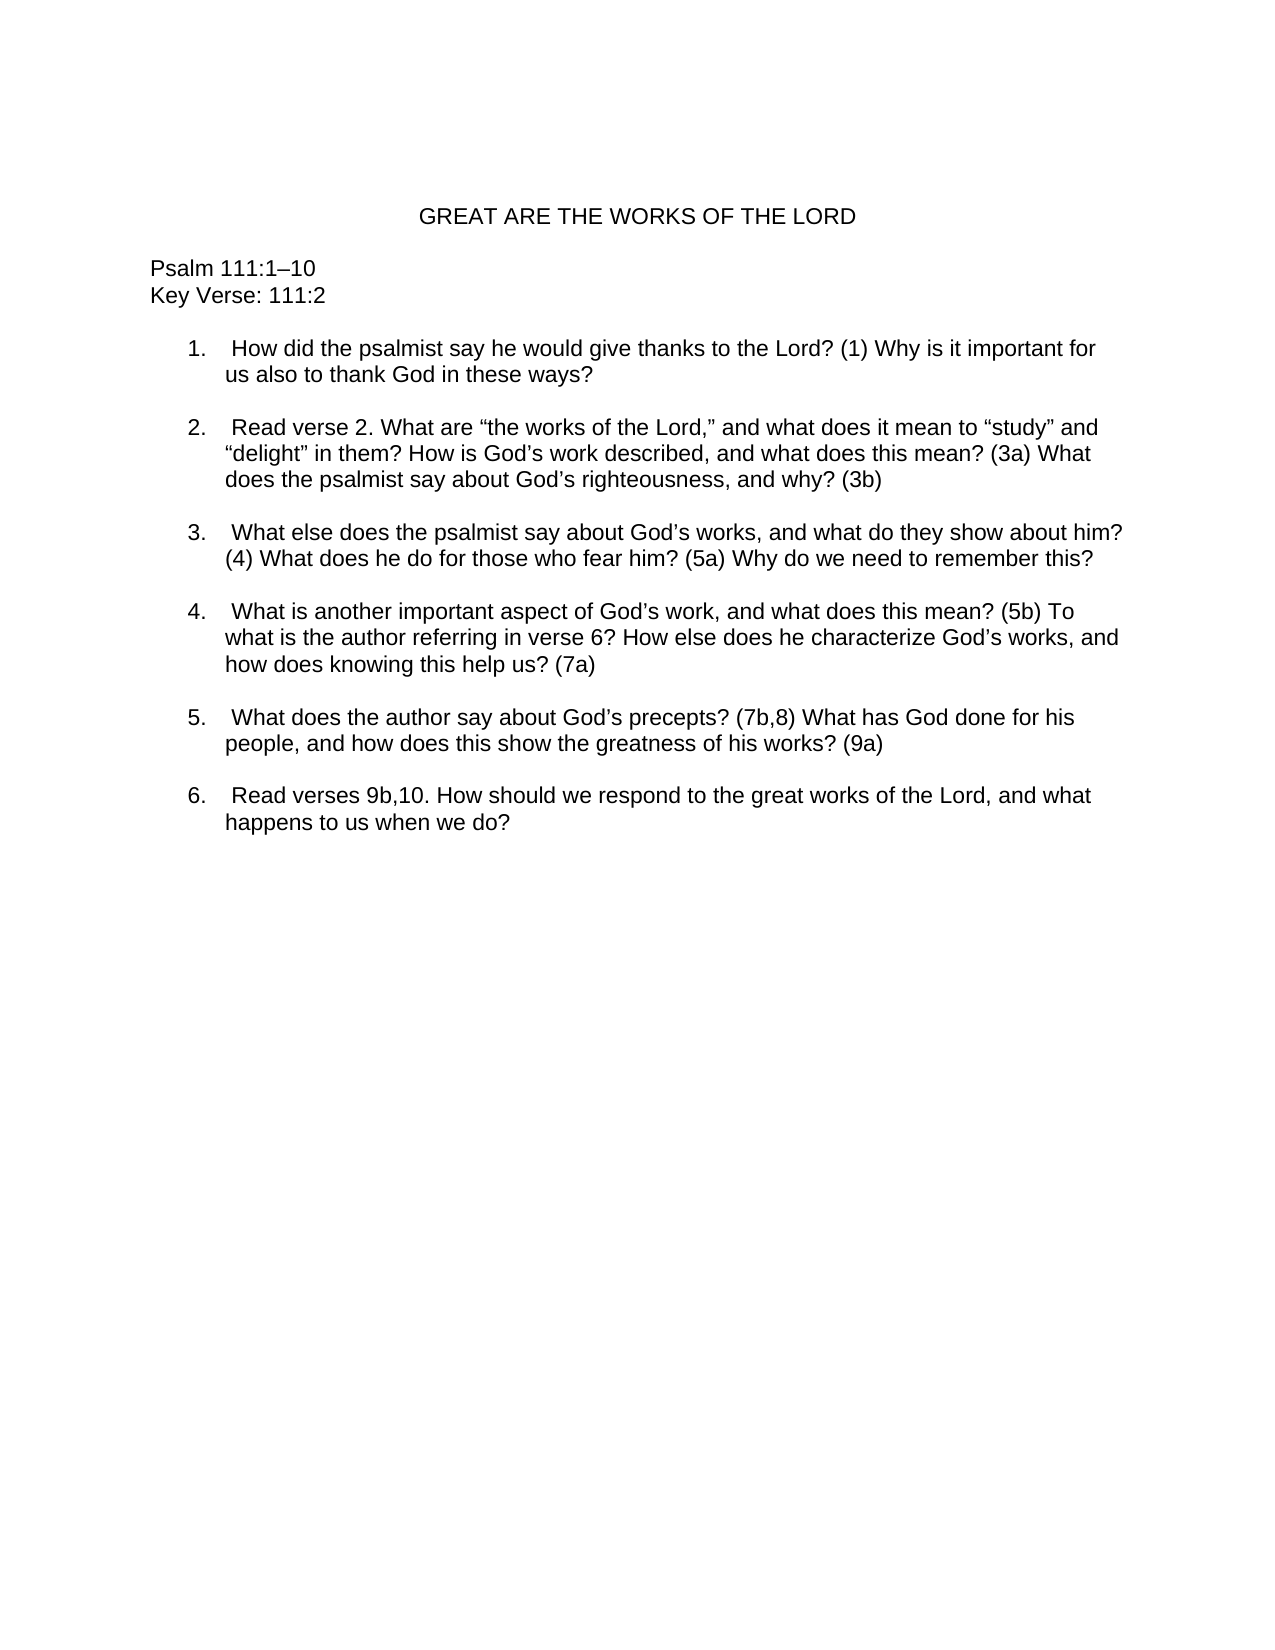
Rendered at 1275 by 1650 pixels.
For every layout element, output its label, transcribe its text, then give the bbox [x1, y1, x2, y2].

list How did the psalmist say he would give thanks to the Lord? (1) Why is it important for us also to thank God in these ways? [187, 334, 1125, 387]
text GREAT ARE THE WORKS OF THE LORD [150, 203, 1125, 229]
list What does the author say about God’s precepts? (7b,8) What has God done for his people, and how does this show the greatness of his works? (9a) [187, 703, 1125, 756]
text Key Verse: 111:2 [150, 282, 1125, 308]
list What else does the psalmist say about God’s works, and what do they show about him? (4) What does he do for those who fear him? (5a) Why do we need to remember this? [187, 519, 1125, 572]
list Read verse 2. What are “the works of the Lord,” and what does it mean to “study” and “delight” in them? How is God’s work described, and what does this mean? (3a) What does the psalmist say about God’s righteousness, and why? (3b) [187, 413, 1125, 493]
list What is another important aspect of God’s work, and what does this mean? (5b) To what is the author referring in verse 6? How else does he characterize God’s works, and how does knowing this help us? (7a) [187, 598, 1125, 677]
text Psalm 111:1–10 [150, 255, 1125, 282]
list Read verses 9b,10. How should we respond to the great works of the Lord, and what happens to us when we do? [187, 782, 1125, 835]
